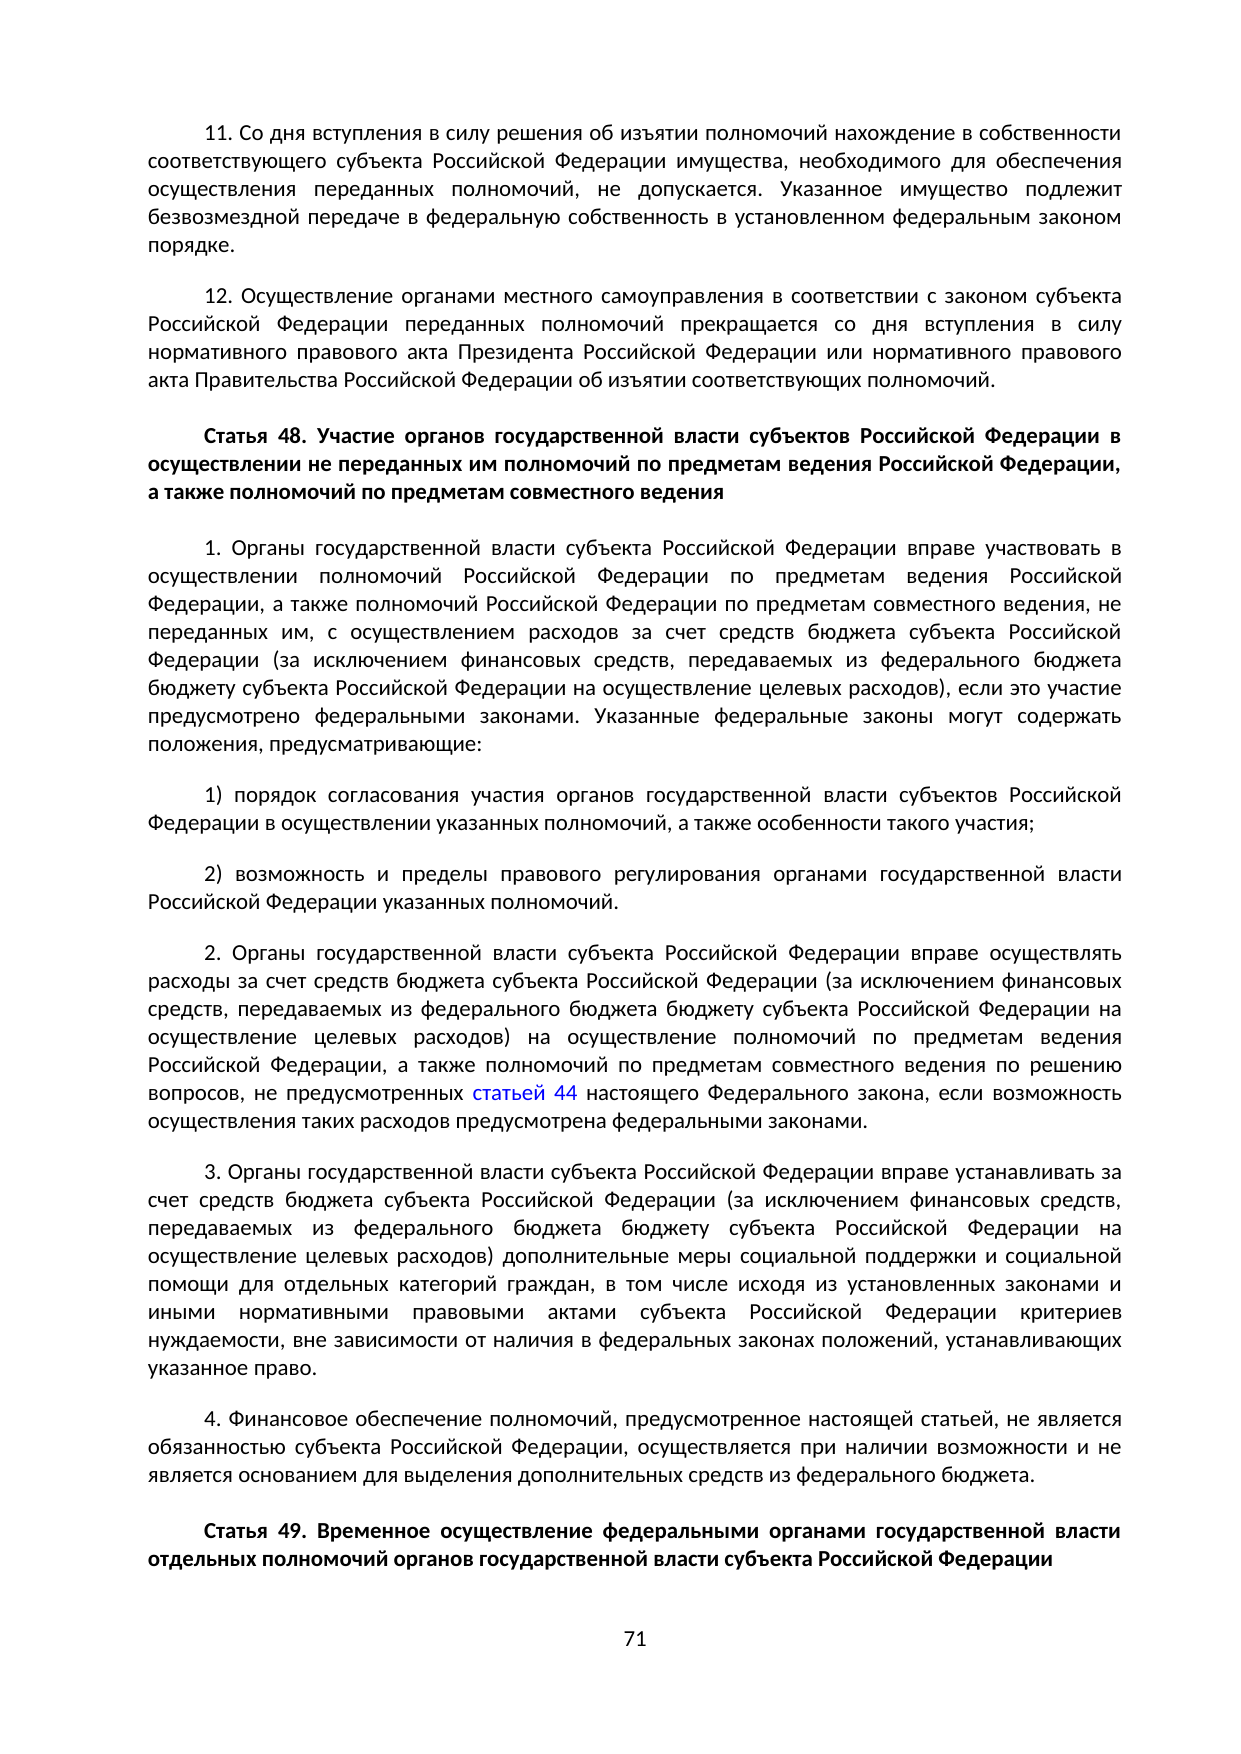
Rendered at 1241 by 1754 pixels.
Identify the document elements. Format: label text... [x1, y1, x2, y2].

text 1. Органы государственной власти субъекта Российской Федерации вправе участвовать в осуществлении полномочий Российской Федерации по предметам ведения Российской Федерации, а также полномочий Российской Федерации по предметам совместного ведения, не переданных им, с осуществлением расходов за счет средств бюджета субъекта Российской Федерации (за исключением финансовых средств, передаваемых из федерального бюджета бюджету субъекта Российской Федерации на осуществление целевых расходов), если это участие предусмотрено федеральными законами. Указанные федеральные законы могут содержать положения, предусматривающие: [148, 533, 1122, 757]
text 2. Органы государственной власти субъекта Российской Федерации вправе осуществлять расходы за счет средств бюджета субъекта Российской Федерации (за исключением финансовых средств, передаваемых из федерального бюджета бюджету субъекта Российской Федерации на осуществление целевых расходов) на осуществление полномочий по предметам ведения Российской Федерации, а также полномочий по предметам совместного ведения по решению вопросов, не предусмотренных статьей 44 настоящего Федерального закона, если возможность осуществления таких расходов предусмотрена федеральными законами. [148, 938, 1122, 1134]
text 1) порядок согласования участия органов государственной власти субъектов Российской Федерации в осуществлении указанных полномочий, а также особенности такого участия; [148, 780, 1122, 836]
text 2) возможность и пределы правового регулирования органами государственной власти Российской Федерации указанных полномочий. [148, 859, 1122, 915]
text 4. Финансовое обеспечение полномочий, предусмотренное настоящей статьей, не является обязанностью субъекта Российской Федерации, осуществляется при наличии возможности и не является основанием для выделения дополнительных средств из федерального бюджета. [148, 1404, 1122, 1488]
text 12. Осуществление органами местного самоуправления в соответствии с законом субъекта Российской Федерации переданных полномочий прекращается со дня вступления в силу нормативного правового акта Президента Российской Федерации или нормативного правового акта Правительства Российской Федерации об изъятии соответствующих полномочий. [148, 281, 1122, 393]
text 11. Со дня вступления в силу решения об изъятии полномочий нахождение в собственности соответствующего субъекта Российской Федерации имущества, необходимого для обеспечения осуществления переданных полномочий, не допускается. Указанное имущество подлежит безвозмездной передаче в федеральную собственность в установленном федеральным законом порядке. [148, 118, 1122, 258]
title Статья 48. Участие органов государственной власти субъектов Российской Федерации в осуществлении не переданных им полномочий по предметам ведения Российской Федерации, а также полномочий по предметам совместного ведения [148, 421, 1122, 505]
text 3. Органы государственной власти субъекта Российской Федерации вправе устанавливать за счет средств бюджета субъекта Российской Федерации (за исключением финансовых средств, передаваемых из федерального бюджета бюджету субъекта Российской Федерации на осуществление целевых расходов) дополнительные меры социальной поддержки и социальной помощи для отдельных категорий граждан, в том числе исходя из установленных законами и иными нормативными правовыми актами субъекта Российской Федерации критериев нуждаемости, вне зависимости от наличия в федеральных законах положений, устанавливающих указанное право. [148, 1157, 1122, 1382]
title Статья 49. Временное осуществление федеральными органами государственной власти отдельных полномочий органов государственной власти субъекта Российской Федерации [148, 1517, 1122, 1573]
